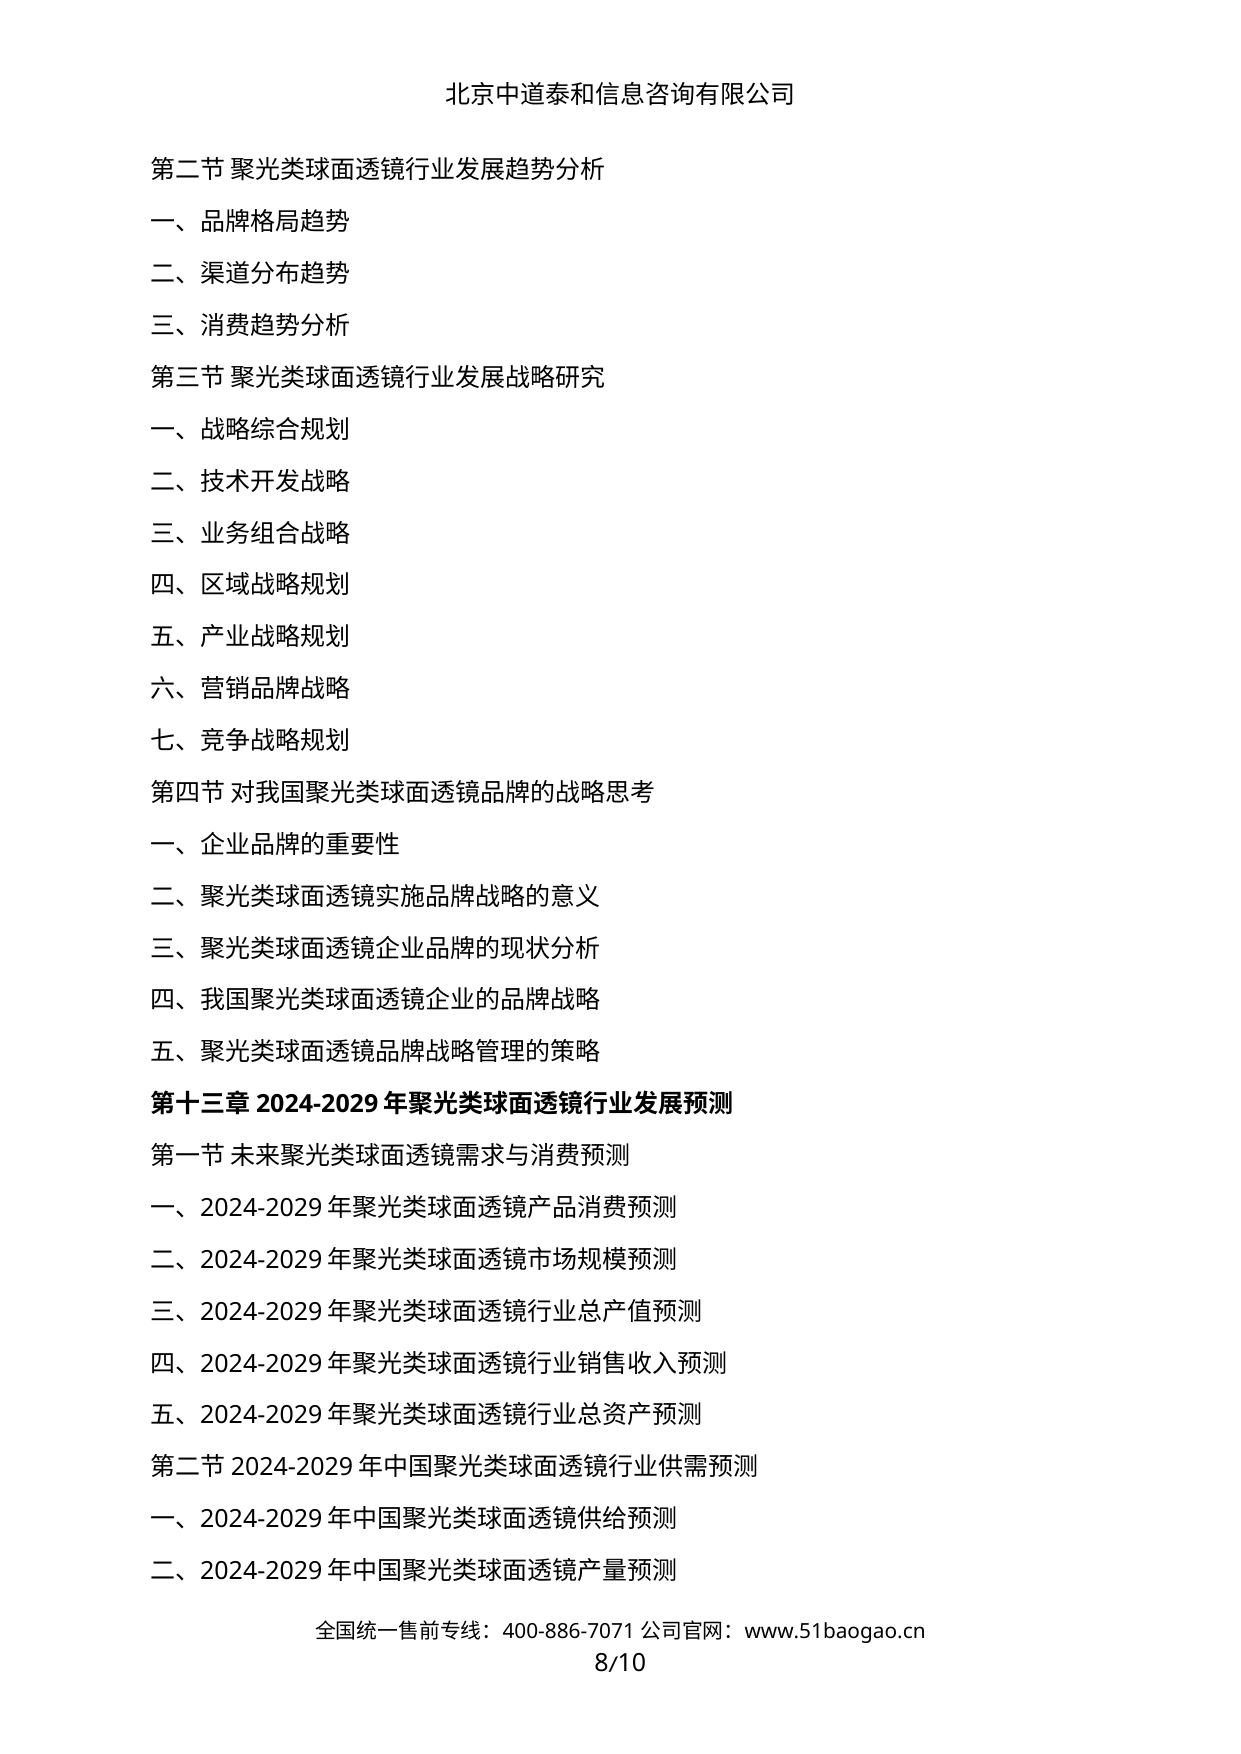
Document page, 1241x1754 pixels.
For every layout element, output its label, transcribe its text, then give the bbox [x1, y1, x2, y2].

text 第十三章 2024-2029年聚光类球面透镜行业发展预测 [150, 1084, 1090, 1120]
text 第四节 对我国聚光类球面透镜品牌的战略思考 [150, 772, 1090, 809]
text 第二节 2024-2029年中国聚光类球面透镜行业供需预测 [150, 1447, 1090, 1483]
text 五、产业战略规划 [150, 617, 1090, 653]
text 六、营销品牌战略 [150, 669, 1090, 705]
text 五、2024-2029年聚光类球面透镜行业总资产预测 [150, 1395, 1090, 1431]
text 四、区域战略规划 [150, 565, 1090, 601]
text 三、业务组合战略 [150, 513, 1090, 549]
text 二、聚光类球面透镜实施品牌战略的意义 [150, 876, 1090, 912]
text 一、2024-2029年聚光类球面透镜产品消费预测 [150, 1187, 1090, 1224]
text 二、技术开发战略 [150, 461, 1090, 497]
text 四、2024-2029年聚光类球面透镜行业销售收入预测 [150, 1343, 1090, 1379]
text 第二节 聚光类球面透镜行业发展趋势分析 [150, 150, 1090, 186]
text 第三节 聚光类球面透镜行业发展战略研究 [150, 357, 1090, 394]
text 三、消费趋势分析 [150, 306, 1090, 342]
text 二、2024-2029年中国聚光类球面透镜产量预测 [150, 1551, 1090, 1587]
text 第一节 未来聚光类球面透镜需求与消费预测 [150, 1136, 1090, 1172]
text 三、聚光类球面透镜企业品牌的现状分析 [150, 928, 1090, 964]
text 二、2024-2029年聚光类球面透镜市场规模预测 [150, 1239, 1090, 1276]
text 五、聚光类球面透镜品牌战略管理的策略 [150, 1032, 1090, 1068]
text 四、我国聚光类球面透镜企业的品牌战略 [150, 980, 1090, 1016]
text 一、品牌格局趋势 [150, 202, 1090, 238]
text 七、竞争战略规划 [150, 721, 1090, 757]
text 一、2024-2029年中国聚光类球面透镜供给预测 [150, 1499, 1090, 1535]
text 一、企业品牌的重要性 [150, 824, 1090, 861]
text 三、2024-2029年聚光类球面透镜行业总产值预测 [150, 1291, 1090, 1327]
text 二、渠道分布趋势 [150, 254, 1090, 290]
text 一、战略综合规划 [150, 409, 1090, 446]
